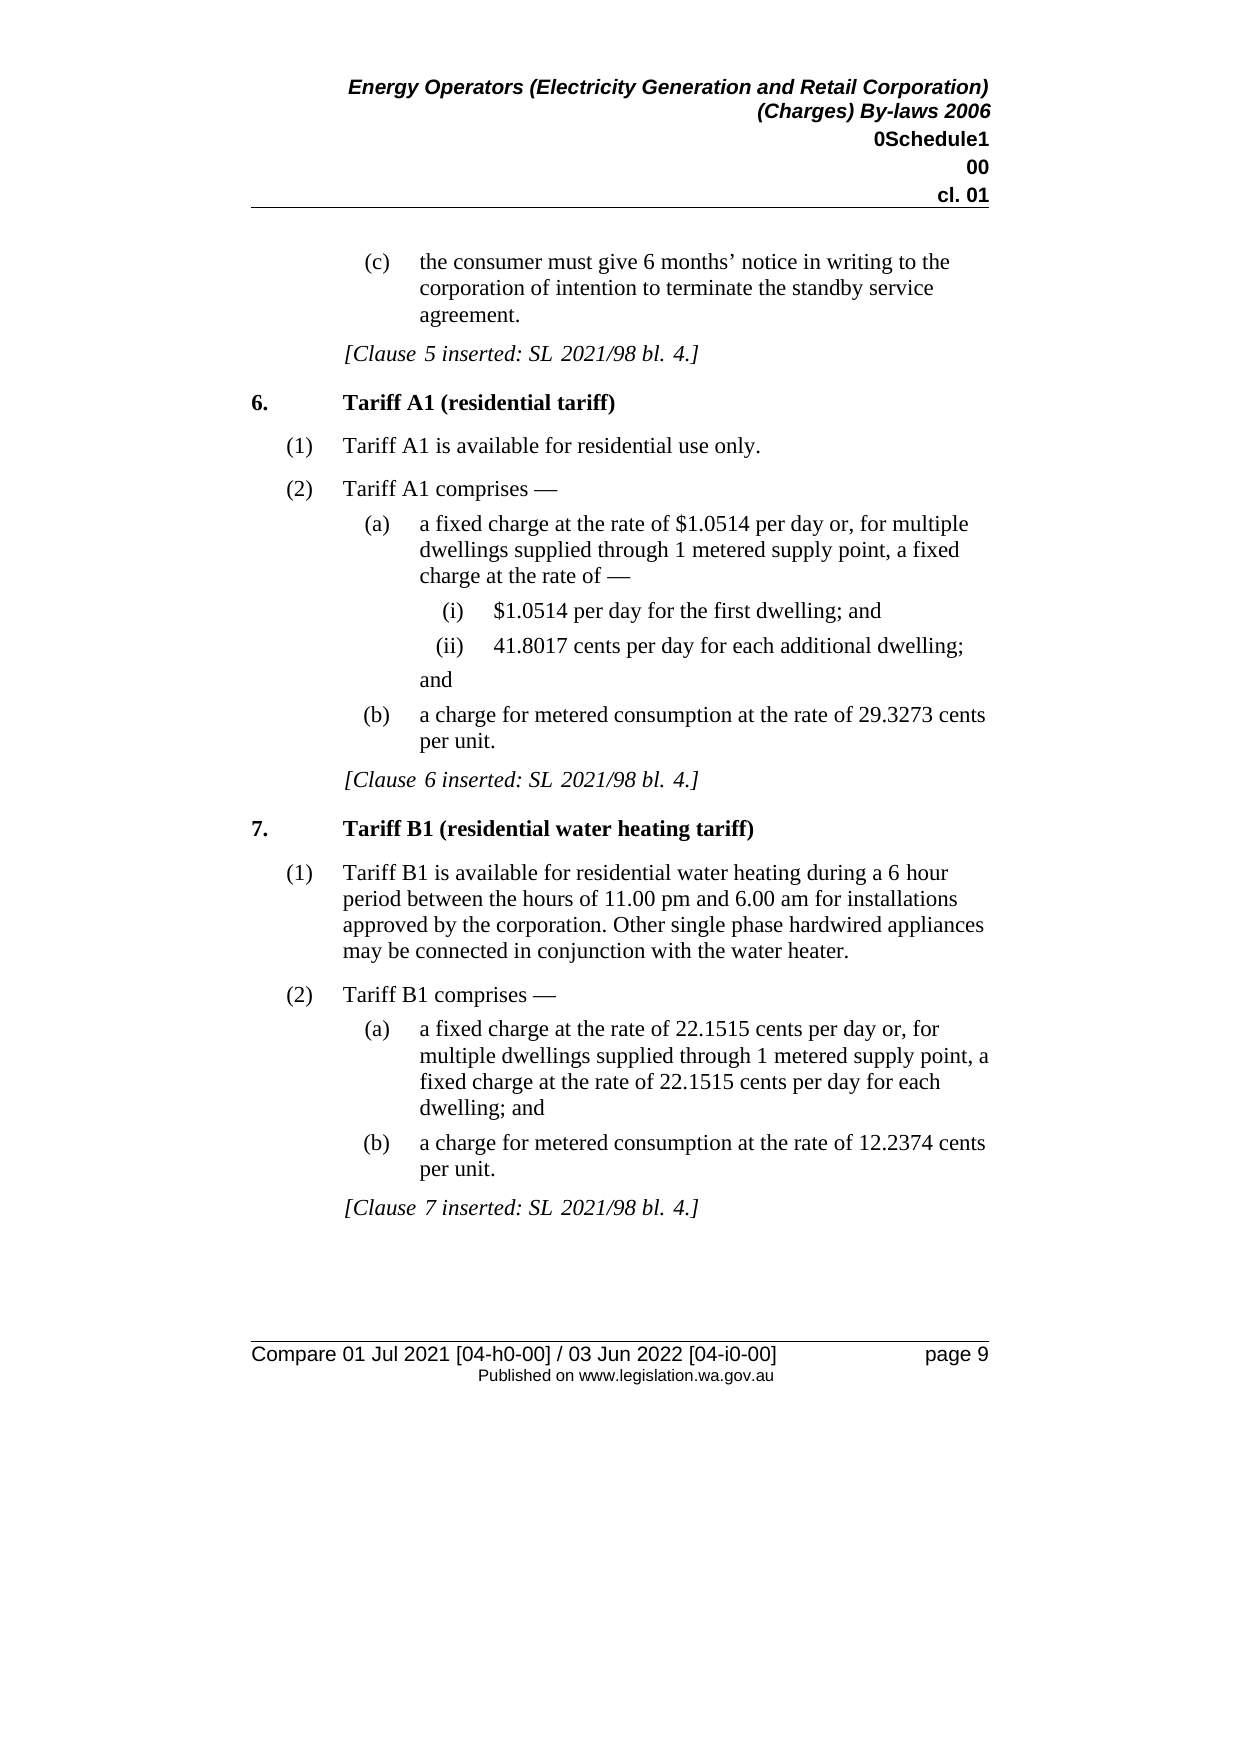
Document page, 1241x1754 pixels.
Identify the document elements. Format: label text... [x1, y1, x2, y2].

text (1) Tariff B1 is available for residential water heating during a 6 hour period between the hours of 11.00 pm and 6.00 am for installations approved by the corporation. Other single phase hardwired appliances may be connected in conjunction with the water heater. [251, 858, 989, 964]
text (a) a fixed charge at the rate of $1.0514 per day or, for multiple dwellings supplied through 1 metered supply point, a fixed charge at the rate of — [251, 509, 989, 589]
text (b) a charge for metered consumption at the rate of 12.2374 cents per unit. [251, 1129, 989, 1182]
text (1) Tariff A1 is available for residential use only. [251, 432, 989, 458]
text [Clause 6 inserted: SL 2021/98 bl. 4.] [251, 766, 989, 793]
text (2) Tariff A1 comprises — [251, 475, 989, 501]
text and [251, 666, 989, 693]
text (2) Tariff B1 comprises — [251, 981, 989, 1007]
text (ii) 41.8017 cents per day for each additional dwelling; [251, 632, 989, 658]
subtitle 6. Tariff A1 (residential tariff) [251, 389, 989, 415]
text [Clause 7 inserted: SL 2021/98 bl. 4.] [251, 1194, 989, 1221]
text (i) $1.0514 per day for the first dwelling; and [251, 597, 989, 623]
text (b) a charge for metered consumption at the rate of 29.3273 cents per unit. [251, 701, 989, 754]
text [Clause 5 inserted: SL 2021/98 bl. 4.] [251, 339, 989, 366]
text (a) a fixed charge at the rate of 22.1515 cents per day or, for multiple dwellings supplied through 1 metered supply point, a fixed charge at the rate of 22.1515 cents per day for each dwelling; and [251, 1015, 989, 1121]
subtitle 7. Tariff B1 (residential water heating tariff) [251, 816, 989, 842]
text (c) the consumer must give 6 months’ notice in writing to the corporation of intention to terminate the standby service agreement. [251, 248, 989, 327]
